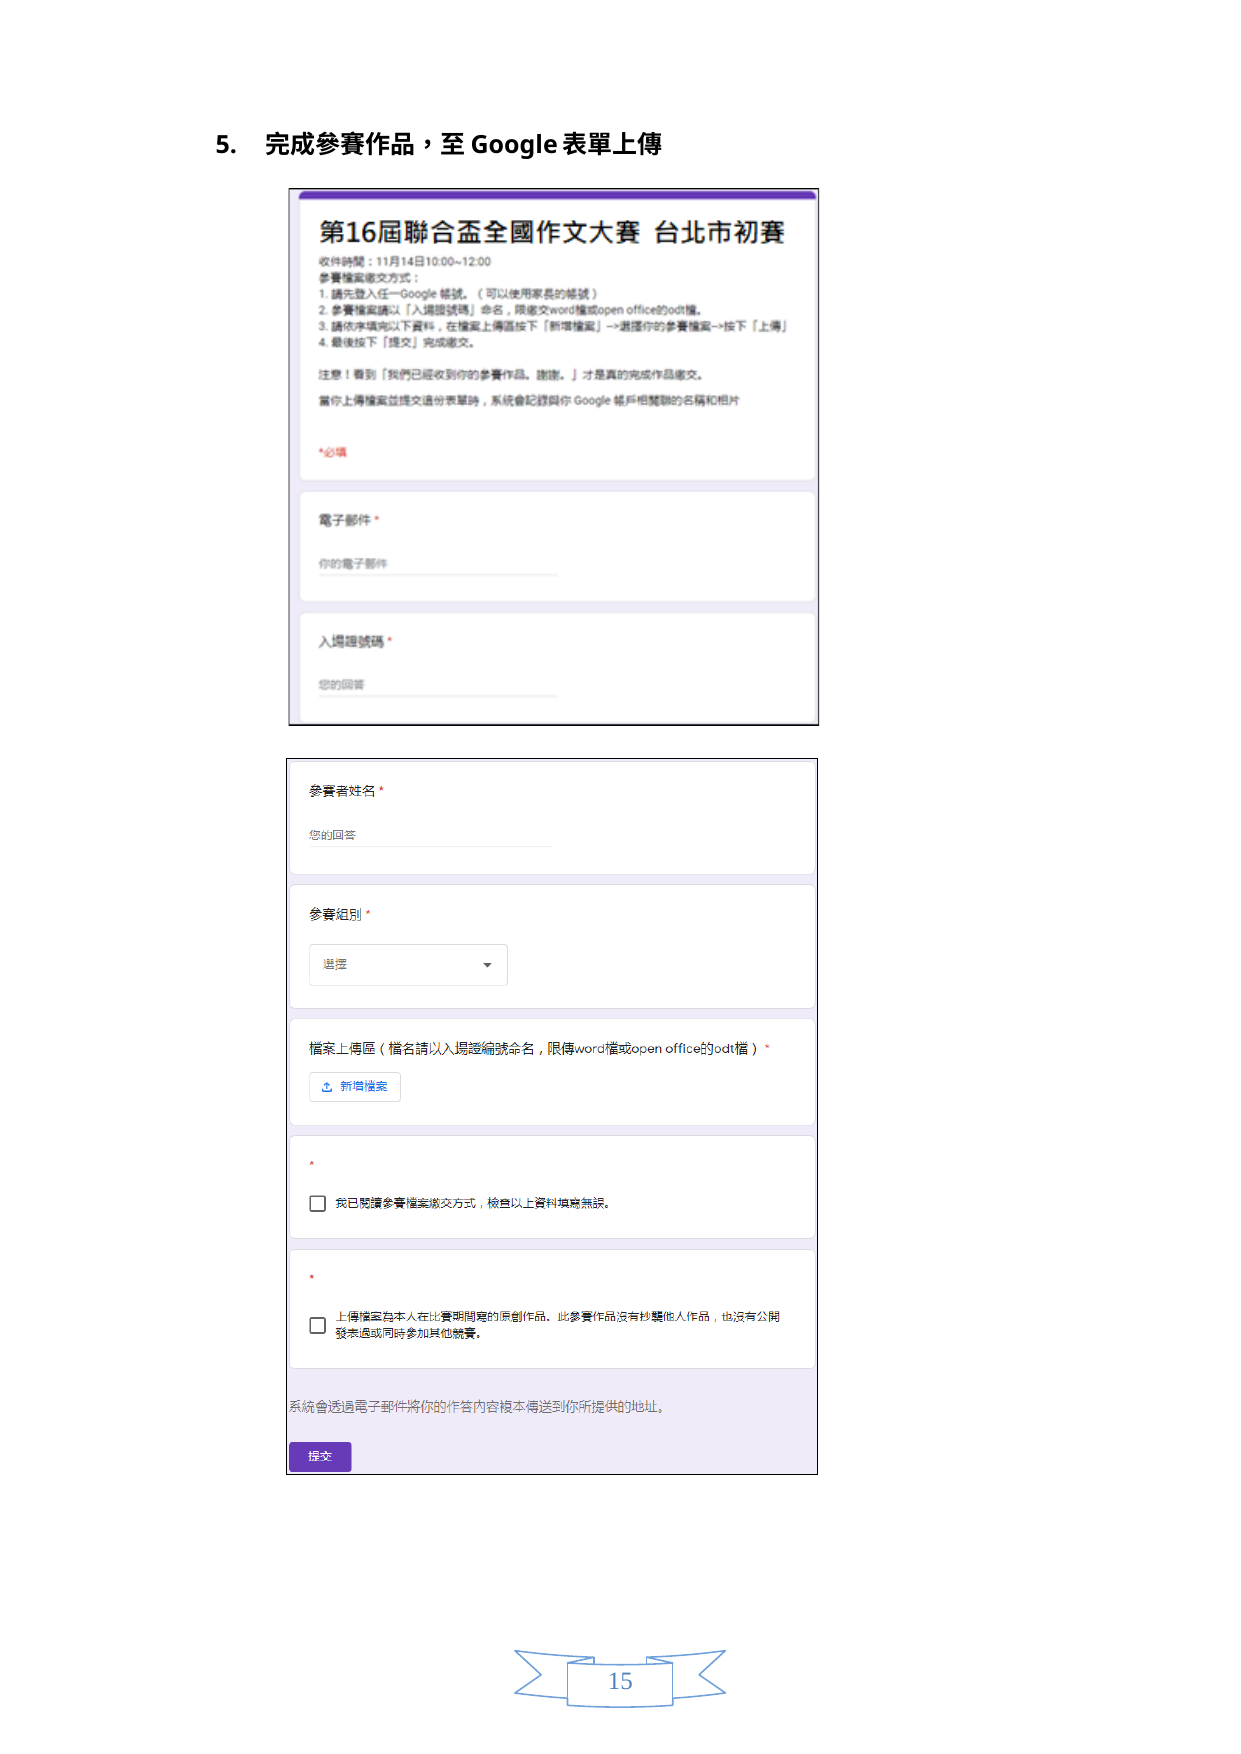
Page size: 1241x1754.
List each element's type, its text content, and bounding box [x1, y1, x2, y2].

list 完成參賽作品，至Google表單上傳 [215, 124, 1128, 161]
picture [288, 188, 820, 726]
picture [287, 759, 817, 1474]
